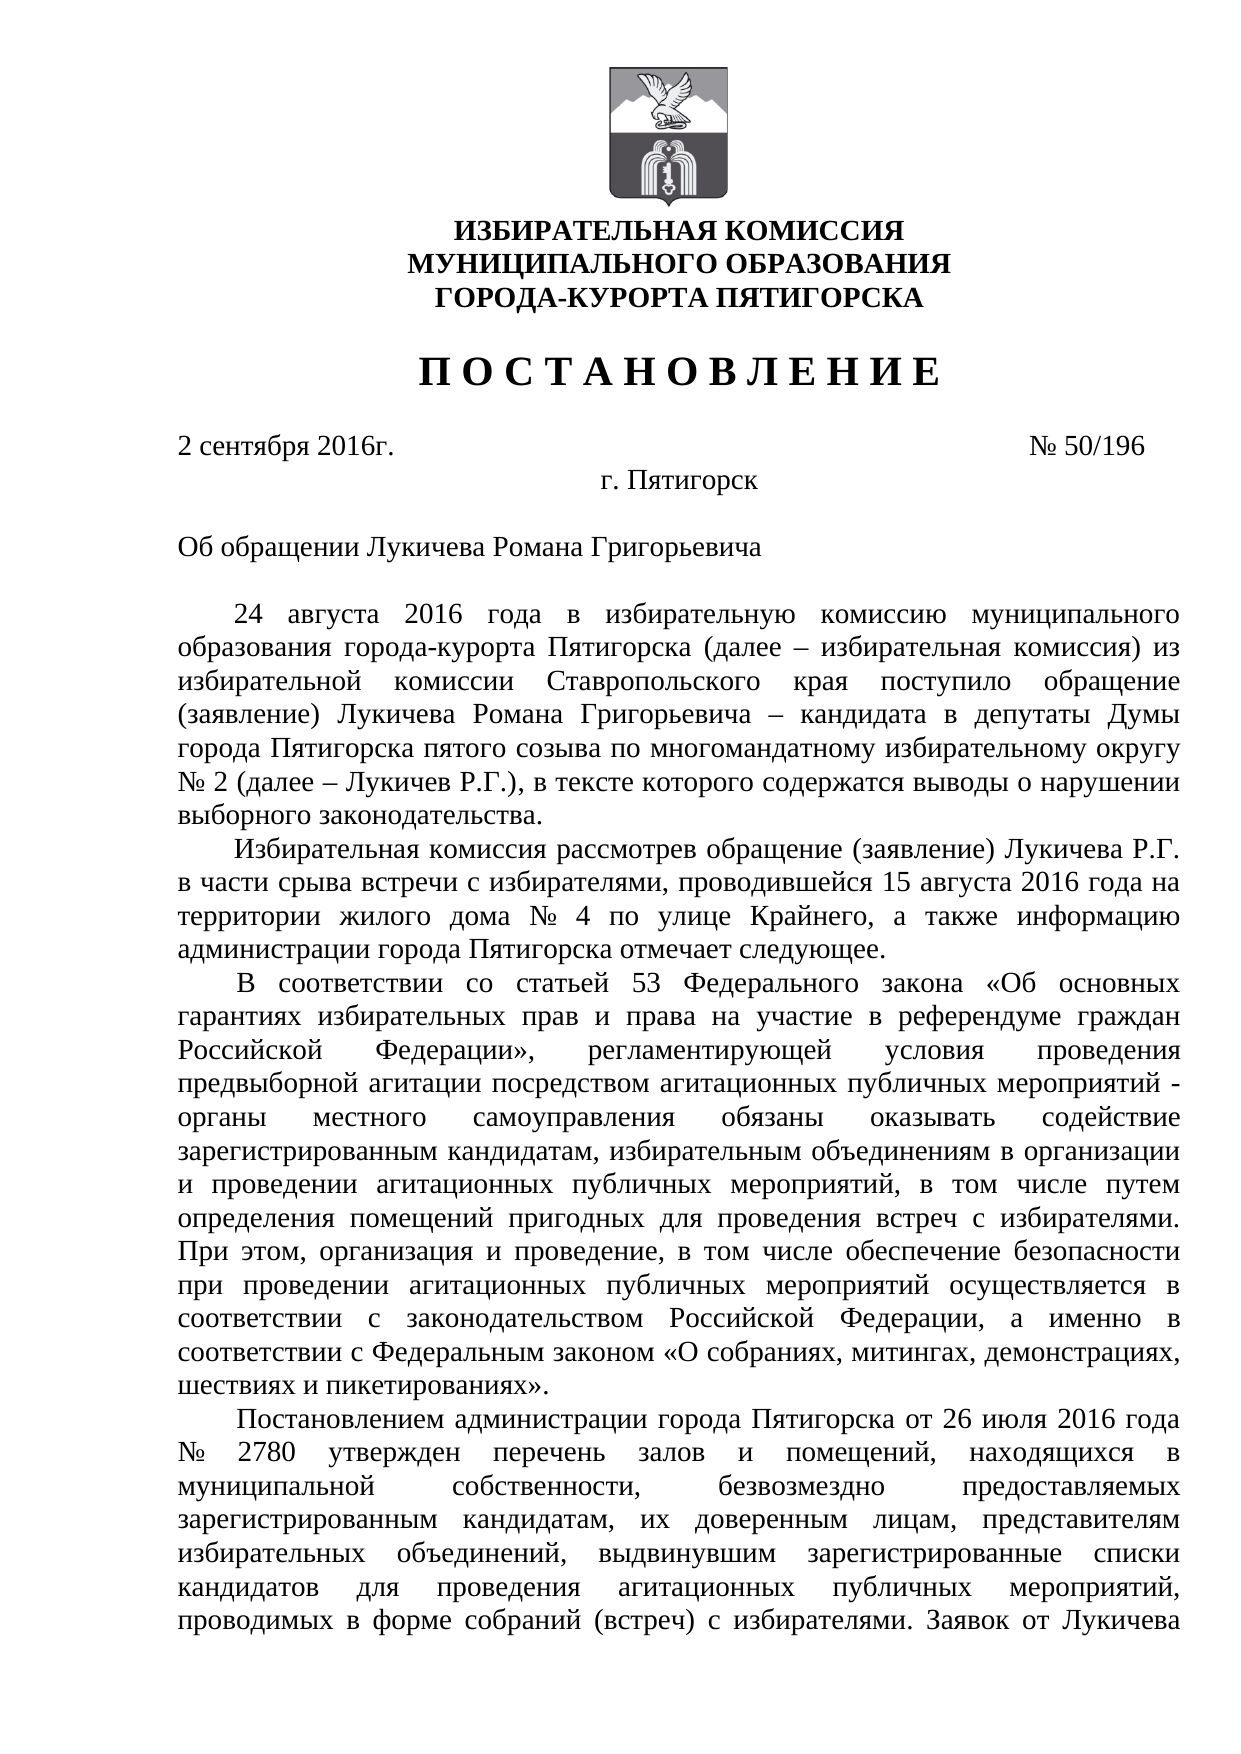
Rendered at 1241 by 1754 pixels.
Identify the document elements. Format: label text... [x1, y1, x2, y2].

text 2 сентября 2016г. № 50/196 [177, 428, 1181, 462]
text ГОРОДА-КУРОРТА ПЯТИГОРСКА [177, 280, 1181, 313]
text Муниципального образования [177, 246, 1181, 280]
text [177, 1401, 1181, 1636]
text П О С Т А Н О В Л Е Н И Е [177, 347, 1181, 395]
text ИЗБИРАТЕЛЬНАЯ КОМИССИЯ [177, 213, 1181, 246]
text Избирательная комиссия рассмотрев обращение (заявление) Лукичева Р.Г. в части срыва встречи с избирателями, проводившейся 15 августа 2016 года на территории жилого дома № 4 по улице Крайнего, а также информацию администрации города Пятигорска отмечает следующее. [177, 831, 1181, 965]
picture [609, 67, 728, 208]
text В соответствии со статьей 53 Федерального закона «Об основных гарантиях избирательных прав и права на участие в референдуме граждан Российской Федерации», регламентирующей условия проведения предвыборной агитации посредством агитационных публичных мероприятий - органы местного самоуправления обязаны оказывать содействие зарегистрированным кандидатам, избирательным объединениям в организации и проведении агитационных публичных мероприятий, в том числе путем определения помещений пригодных для проведения встреч с избирателями. При этом, организация и проведение, в том числе обеспечение безопасности при проведении агитационных публичных мероприятий осуществляется в соответствии с законодательством Российской Федерации, а именно в соответствии с Федеральным законом «О собраниях, митингах, демонстрациях, шествиях и пикетированиях». [177, 965, 1181, 1401]
text 24 августа 2016 года в избирательную комиссию муниципального образования города-курорта Пятигорска (далее – избирательная комиссия) из избирательной комиссии Ставропольского края поступило обращение (заявление) Лукичева Романа Григорьевича – кандидата в депутаты Думы города Пятигорска пятого созыва по многомандатному избирательному округу № 2 (далее – Лукичев Р.Г.), в тексте которого содержатся выводы о нарушении выборного законодательства. [177, 596, 1181, 831]
text г. Пятигорск [177, 462, 1181, 495]
text Об обращении Лукичева Романа Григорьевича [177, 529, 1181, 562]
